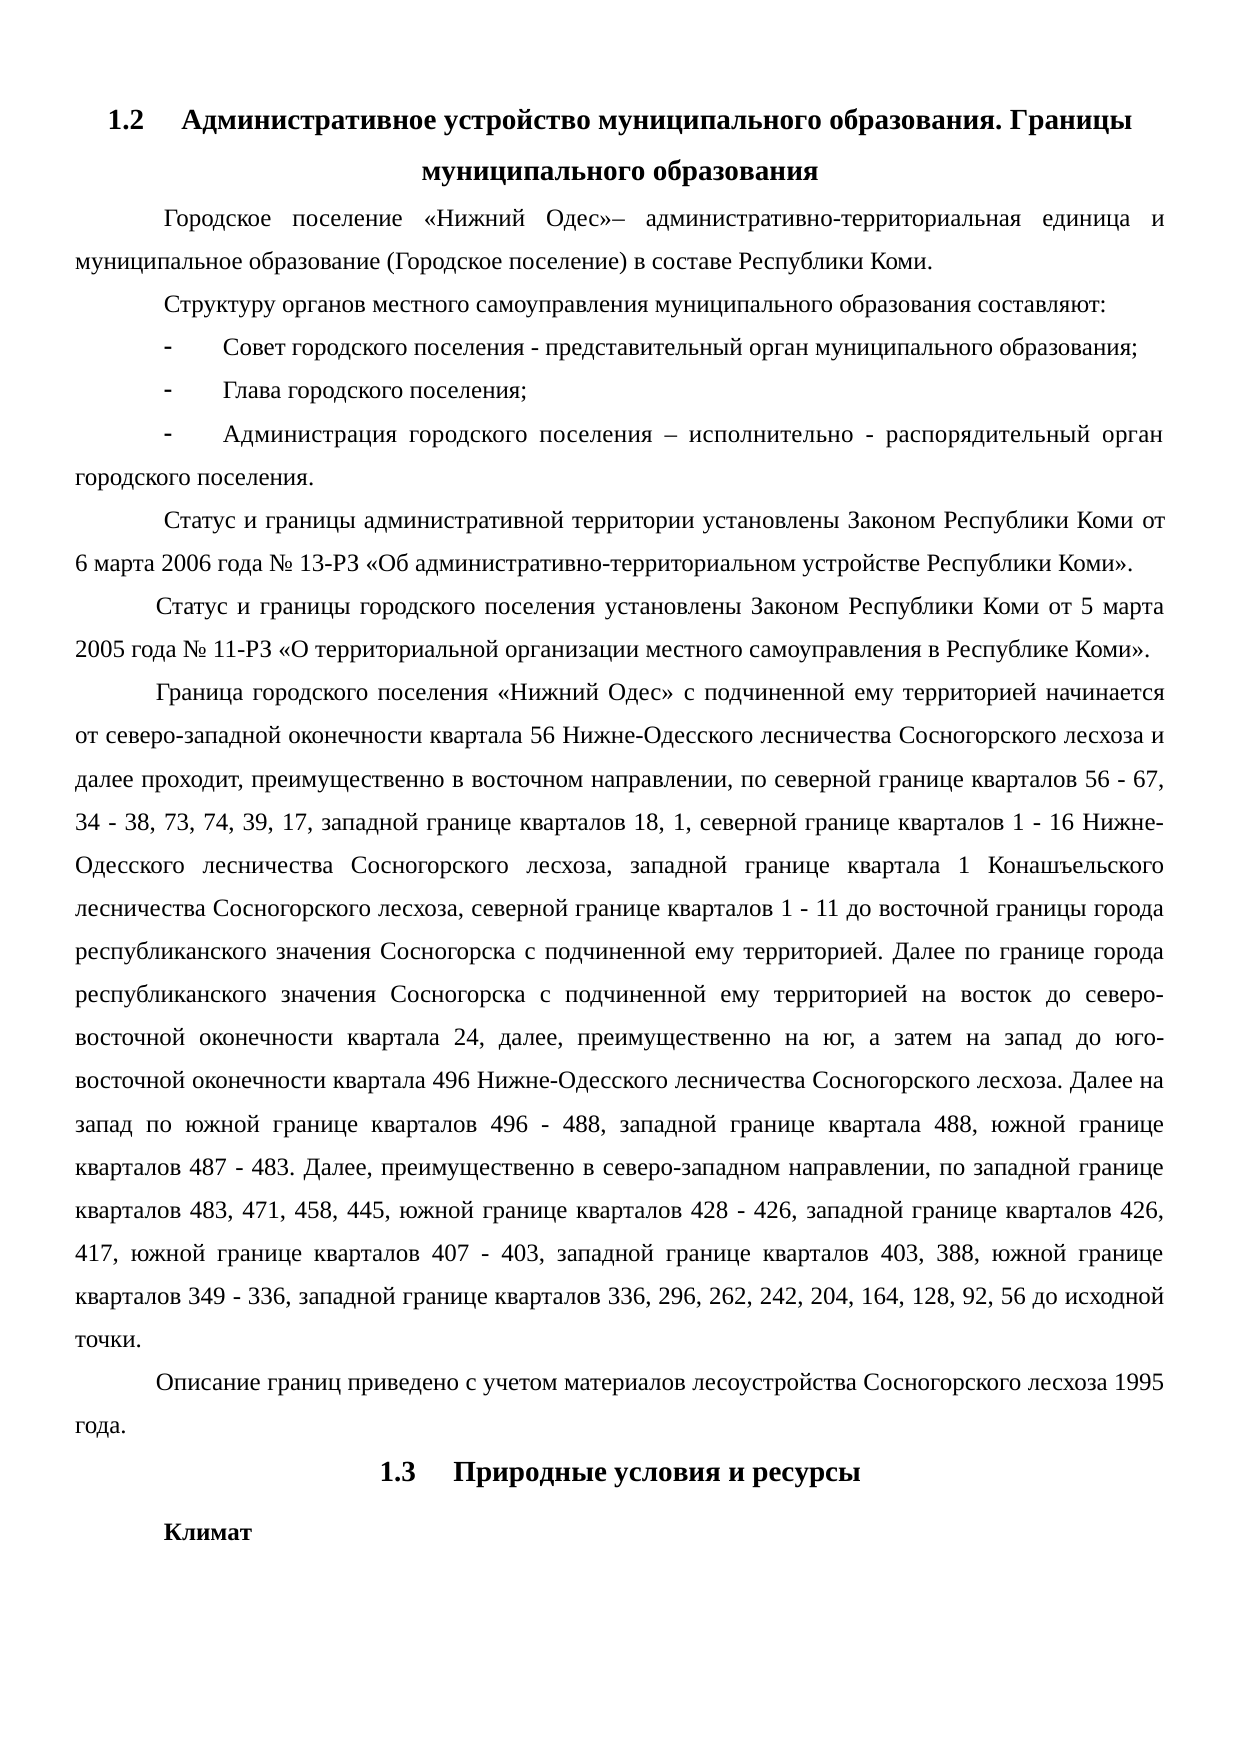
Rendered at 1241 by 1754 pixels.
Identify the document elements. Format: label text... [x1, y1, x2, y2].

text Глава городского поселения; [75, 376, 1165, 404]
text Структуру органов местного самоуправления муниципального образования составляют: [75, 289, 1165, 318]
text Городское поселение «Нижний Одес»– административно-территориальная единица и муниципальное образование (Городское поселение) в составе Республики Коми. [75, 203, 1165, 275]
list Административное устройство муниципального образования. Границы муниципального образования [75, 102, 1165, 186]
text Климат [75, 1517, 1165, 1545]
text Статус и границы городского поселения установлены Законом Республики Коми от 5 марта 2005 года № 11-РЗ «О территориальной организации местного самоуправления в Республике Коми». [75, 591, 1165, 663]
text Статус и границы административной территории установлены Законом Республики Коми от 6 марта 2006 года № 13-РЗ «Об административно-территориальном устройстве Республики Коми». [75, 505, 1165, 577]
text Совет городского поселения - представительный орган муниципального образования; [75, 332, 1165, 361]
text Описание границ приведено с учетом материалов лесоустройства Сосногорского лесхоза 1995 года. [75, 1367, 1165, 1439]
list Природные условия и ресурсы [75, 1454, 1165, 1487]
text Граница городского поселения «Нижний Одес» с подчиненной ему территорией начинается от северо-западной оконечности квартала 56 Нижне-Одесского лесничества Сосногорского лесхоза и далее проходит, преимущественно в восточном направлении, по северной границе кварталов 56 - 67, 34 - 38, 73, 74, 39, 17, западной границе кварталов 18, 1, северной границе кварталов 1 - 16 Нижне-Одесского лесничества Сосногорского лесхоза, западной границе квартала 1 Конашъельского лесничества Сосногорского лесхоза, северной границе кварталов 1 - 11 до восточной границы города республиканского значения Сосногорска с подчиненной ему территорией. Далее по границе города республиканского значения Сосногорска с подчиненной ему территорией на восток до северо-восточной оконечности квартала 24, далее, преимущественно на юг, а затем на запад до юго-восточной оконечности квартала 496 Нижне-Одесского лесничества Сосногорского лесхоза. Далее на запад по южной границе кварталов 496 - 488, западной границе квартала 488, южной границе кварталов 487 - 483. Далее, преимущественно в северо-западном направлении, по западной границе кварталов 483, 471, 458, 445, южной границе кварталов 428 - 426, западной границе кварталов 426, 417, южной границе кварталов 407 - 403, западной границе кварталов 403, 388, южной границе кварталов 349 - 336, западной границе кварталов 336, 296, 262, 242, 204, 164, 128, 92, 56 до исходной точки. [75, 677, 1165, 1353]
text Администрация городского поселения – исполнительно - распорядительный орган городского поселения. [75, 419, 1165, 491]
